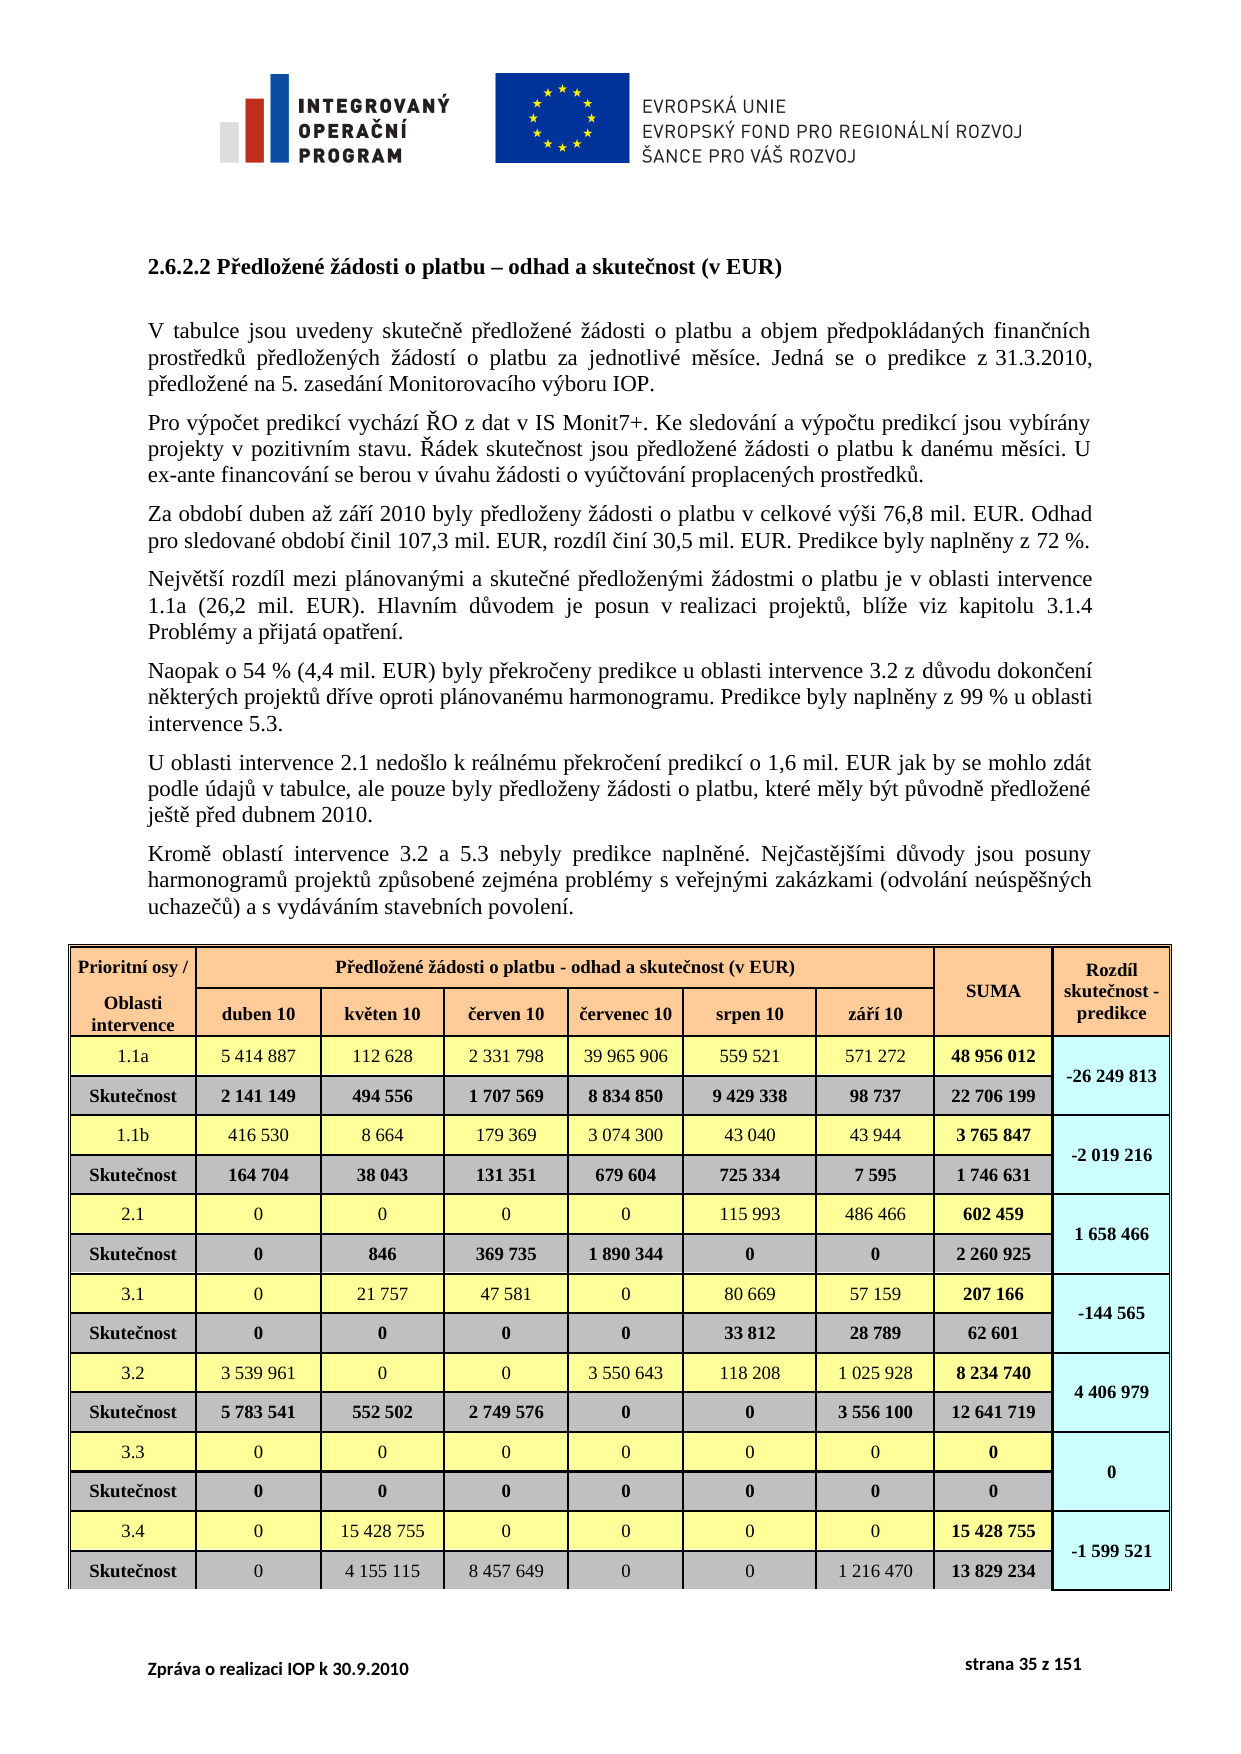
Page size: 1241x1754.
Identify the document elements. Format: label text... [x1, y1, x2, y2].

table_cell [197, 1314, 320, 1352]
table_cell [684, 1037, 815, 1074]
picture [220, 73, 1021, 163]
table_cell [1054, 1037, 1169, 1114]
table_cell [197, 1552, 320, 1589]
text Za období duben až září 2010 byly předloženy žádosti o platbu v celkové výši . EUR. Odhad pro sledované období činil . EUR, rozdíl činí 30,5 mil. EUR. Predikce byly naplněny z 72 %. [148, 500, 1092, 553]
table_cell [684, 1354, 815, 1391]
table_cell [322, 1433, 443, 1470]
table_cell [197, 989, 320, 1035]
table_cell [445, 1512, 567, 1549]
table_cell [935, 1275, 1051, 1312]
text U oblasti intervence 2.1 nedošlo k reálnému překročení predikcí o 1,6 mil. EUR jak by se mohlo zdát podle údajů v tabulce, ale pouze byly předloženy žádosti o platbu, které měly být původně předložené ještě před dubnem 2010. [148, 749, 1092, 828]
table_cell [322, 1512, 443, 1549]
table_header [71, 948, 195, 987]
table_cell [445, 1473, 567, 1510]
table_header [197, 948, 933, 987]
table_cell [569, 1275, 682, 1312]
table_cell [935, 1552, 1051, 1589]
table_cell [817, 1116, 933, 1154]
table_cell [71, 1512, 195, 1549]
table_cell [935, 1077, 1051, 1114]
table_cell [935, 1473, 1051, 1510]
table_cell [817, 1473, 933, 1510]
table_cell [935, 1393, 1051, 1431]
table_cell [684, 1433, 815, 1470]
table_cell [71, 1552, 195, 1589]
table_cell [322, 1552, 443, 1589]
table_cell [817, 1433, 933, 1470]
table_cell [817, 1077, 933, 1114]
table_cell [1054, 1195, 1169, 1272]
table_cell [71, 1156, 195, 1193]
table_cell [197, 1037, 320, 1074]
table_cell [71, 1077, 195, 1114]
text 2.6.2.2 Předložené žádosti o platbu – odhad a skutečnost (v EUR) [148, 253, 1092, 280]
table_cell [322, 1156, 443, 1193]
text Kromě oblastí intervence 3.2 a 5.3 nebyly predikce naplněné. Nejčastějšími důvody jsou posuny harmonogramů projektů způsobené zejména problémy s veřejnými zakázkami (odvolání neúspěšných uchazečů) a s vydáváním stavebních povolení. [148, 840, 1092, 919]
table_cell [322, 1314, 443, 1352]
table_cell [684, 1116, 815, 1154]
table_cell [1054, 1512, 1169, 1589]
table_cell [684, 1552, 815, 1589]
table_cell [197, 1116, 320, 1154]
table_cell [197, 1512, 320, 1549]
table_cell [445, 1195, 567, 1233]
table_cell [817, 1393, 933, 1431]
text Největší rozdíl mezi plánovanými a skutečné předloženými žádostmi o platbu je v oblasti intervence 1.1a (26,2 mil. EUR). Hlavním důvodem je posun v realizaci projektů, blíže viz kapitolu 3.1.4 Problémy a přijatá opatření. [148, 566, 1092, 644]
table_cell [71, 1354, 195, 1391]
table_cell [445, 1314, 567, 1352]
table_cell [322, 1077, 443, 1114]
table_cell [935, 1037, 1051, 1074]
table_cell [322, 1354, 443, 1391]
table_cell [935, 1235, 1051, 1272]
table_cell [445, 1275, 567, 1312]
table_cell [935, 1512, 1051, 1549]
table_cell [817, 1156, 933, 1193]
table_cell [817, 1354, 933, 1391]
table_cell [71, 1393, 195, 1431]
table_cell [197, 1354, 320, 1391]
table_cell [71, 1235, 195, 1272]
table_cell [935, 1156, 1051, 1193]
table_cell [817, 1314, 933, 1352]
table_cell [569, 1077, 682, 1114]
text Pro výpočet predikcí vychází ŘO z dat v IS Monit7+. Ke sledování a výpočtu predikcí jsou vybírány projekty v pozitivním stavu. Řádek skutečnost jsou předložené žádosti o platbu k danému měsíci. U ex-ante financování se berou v úvahu žádosti o vyúčtování proplacených prostředků. [148, 409, 1092, 488]
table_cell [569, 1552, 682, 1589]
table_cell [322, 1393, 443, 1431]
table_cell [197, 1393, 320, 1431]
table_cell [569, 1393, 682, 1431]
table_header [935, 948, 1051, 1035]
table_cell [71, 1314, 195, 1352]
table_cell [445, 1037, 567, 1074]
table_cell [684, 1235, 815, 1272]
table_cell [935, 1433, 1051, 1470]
text V tabulce jsou uvedeny skutečně předložené žádosti o platbu a objem předpokládaných finančních prostředků předložených žádostí o platbu za jednotlivé měsíce. Jedná se o predikce z 31.3.2010, předložené na 5. zasedání Monitorovacího výboru IOP. [148, 317, 1092, 396]
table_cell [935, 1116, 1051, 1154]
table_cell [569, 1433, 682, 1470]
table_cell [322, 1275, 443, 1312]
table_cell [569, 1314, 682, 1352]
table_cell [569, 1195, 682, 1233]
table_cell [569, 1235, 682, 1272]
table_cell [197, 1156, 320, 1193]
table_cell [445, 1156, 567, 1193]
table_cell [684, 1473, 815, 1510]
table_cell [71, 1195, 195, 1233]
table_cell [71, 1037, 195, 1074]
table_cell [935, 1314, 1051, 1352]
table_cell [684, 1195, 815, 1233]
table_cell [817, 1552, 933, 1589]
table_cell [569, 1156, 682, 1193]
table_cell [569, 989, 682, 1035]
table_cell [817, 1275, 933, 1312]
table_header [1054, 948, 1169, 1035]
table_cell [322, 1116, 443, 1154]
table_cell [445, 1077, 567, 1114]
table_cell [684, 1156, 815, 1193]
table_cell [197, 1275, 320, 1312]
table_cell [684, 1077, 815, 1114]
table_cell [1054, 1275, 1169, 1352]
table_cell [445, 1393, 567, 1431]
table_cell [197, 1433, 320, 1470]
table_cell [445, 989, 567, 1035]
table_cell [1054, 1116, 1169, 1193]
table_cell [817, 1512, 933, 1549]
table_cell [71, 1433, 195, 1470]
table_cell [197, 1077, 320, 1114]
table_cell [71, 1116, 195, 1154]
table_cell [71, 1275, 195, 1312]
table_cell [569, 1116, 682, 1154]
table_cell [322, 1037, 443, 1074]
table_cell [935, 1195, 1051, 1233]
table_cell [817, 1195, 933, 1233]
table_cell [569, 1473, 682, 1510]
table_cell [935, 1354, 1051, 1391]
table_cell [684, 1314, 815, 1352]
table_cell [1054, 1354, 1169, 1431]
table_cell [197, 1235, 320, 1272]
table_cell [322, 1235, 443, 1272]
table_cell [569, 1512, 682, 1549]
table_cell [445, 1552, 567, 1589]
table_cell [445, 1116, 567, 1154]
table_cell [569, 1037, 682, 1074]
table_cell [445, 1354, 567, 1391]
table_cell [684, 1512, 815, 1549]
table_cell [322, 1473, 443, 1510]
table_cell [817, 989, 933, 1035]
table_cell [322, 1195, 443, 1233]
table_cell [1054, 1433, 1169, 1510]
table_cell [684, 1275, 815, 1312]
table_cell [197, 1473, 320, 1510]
text Naopak o 54 % (4,4 mil. EUR) byly překročeny predikce u oblasti intervence 3.2 z důvodu dokončení některých projektů dříve oproti plánovanému harmonogramu. Predikce byly naplněny z 99 % u oblasti intervence 5.3. [148, 657, 1092, 736]
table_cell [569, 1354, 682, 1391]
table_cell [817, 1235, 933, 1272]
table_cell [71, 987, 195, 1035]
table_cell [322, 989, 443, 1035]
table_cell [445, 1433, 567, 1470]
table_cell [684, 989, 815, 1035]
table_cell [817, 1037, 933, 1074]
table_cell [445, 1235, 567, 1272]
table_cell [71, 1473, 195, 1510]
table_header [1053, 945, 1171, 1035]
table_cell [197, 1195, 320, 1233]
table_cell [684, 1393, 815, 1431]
